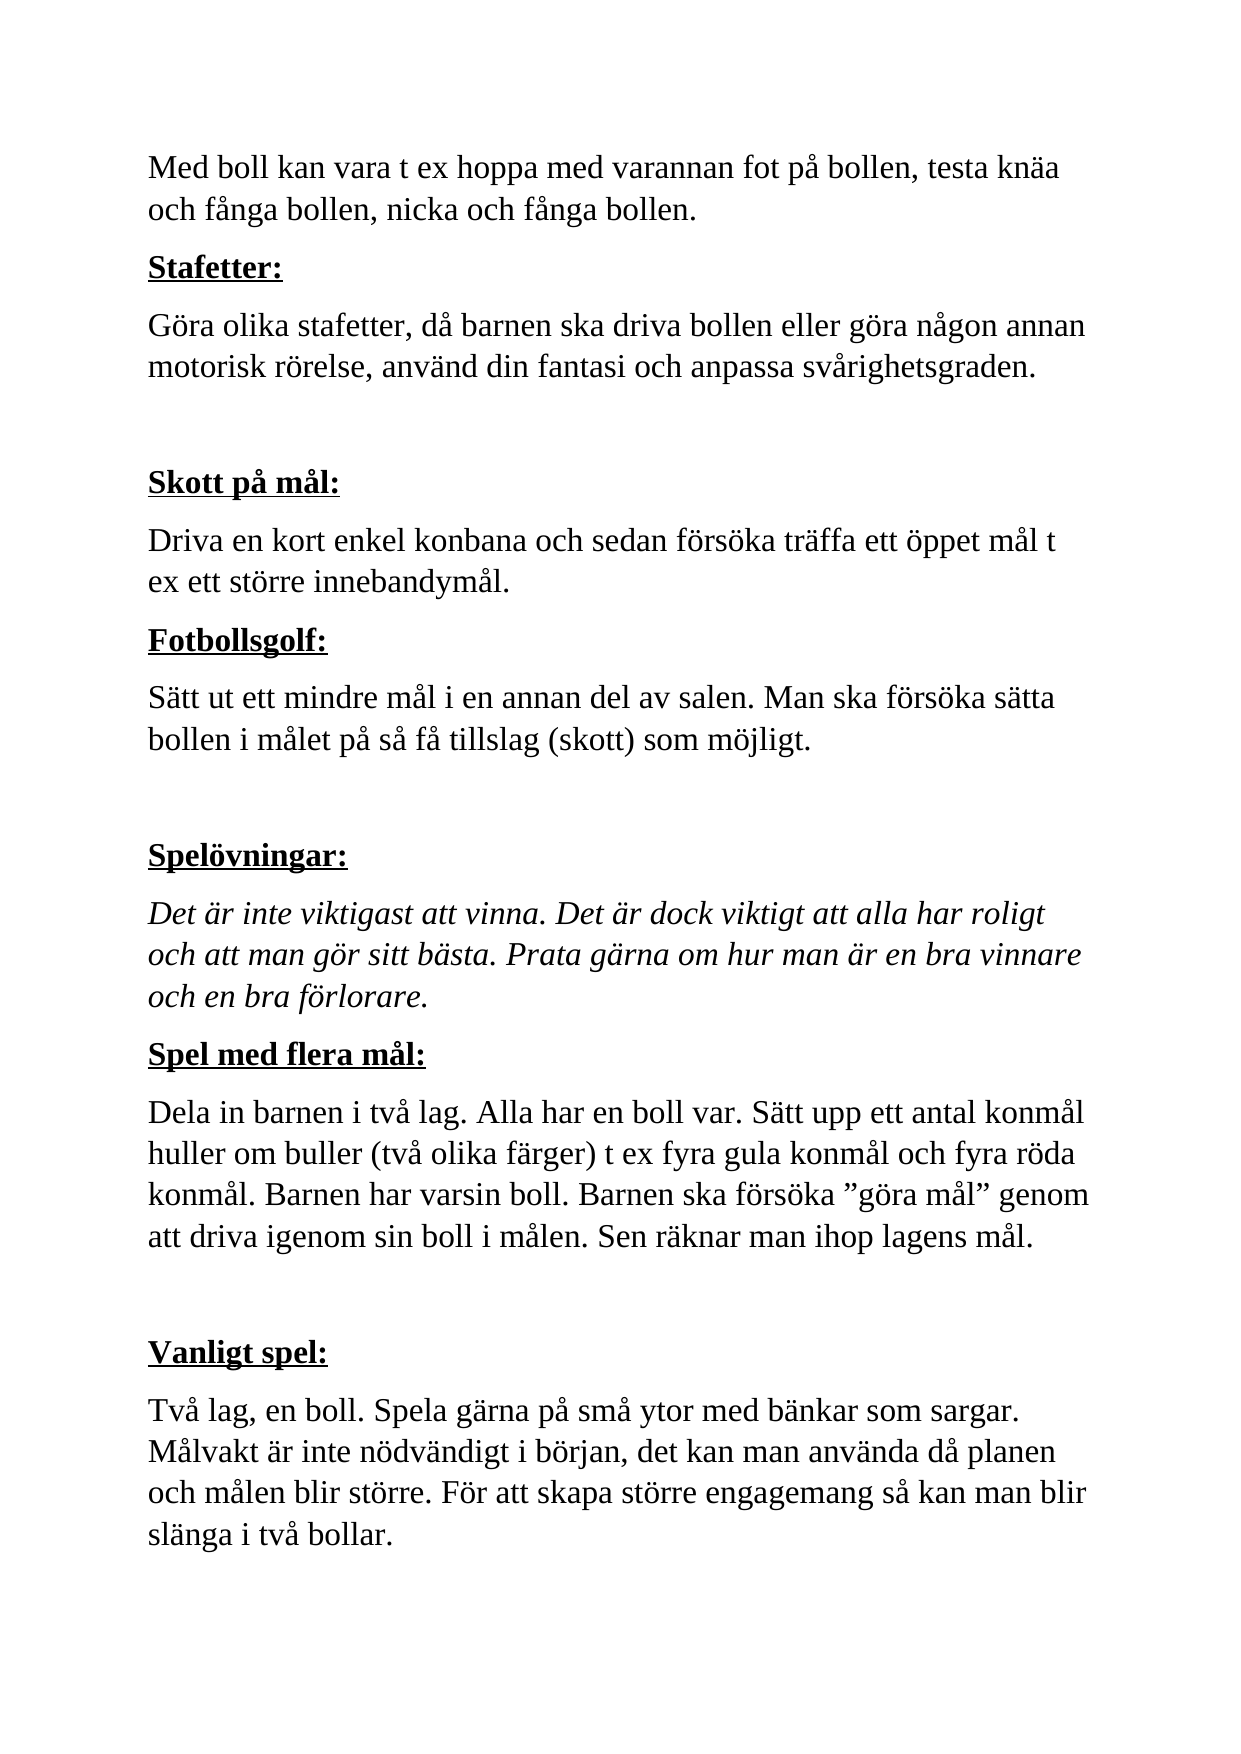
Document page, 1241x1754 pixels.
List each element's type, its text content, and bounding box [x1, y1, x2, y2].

text Fotbollsgolf: [148, 620, 1093, 658]
text Med boll kan vara t ex hoppa med varannan fot på bollen, testa knäa och fånga bollen, nicka och fånga bollen. [148, 148, 1093, 227]
text Driva en kort enkel konbana och sedan försöka träffa ett öppet mål t ex ett större innebandymål. [148, 520, 1093, 600]
text Sätt ut ett mindre mål i en annan del av salen. Man ska försöka sätta bollen i målet på så få tillslag (skott) som möjligt. [148, 678, 1093, 757]
text Spel med flera mål: [148, 1034, 1093, 1072]
text Göra olika stafetter, då barnen ska driva bollen eller göra någon annan motorisk rörelse, använd din fantasi och anpassa svårighetsgraden. [148, 305, 1093, 385]
text Två lag, en boll. Spela gärna på små ytor med bänkar som sargar. Målvakt är inte nödvändigt i början, det kan man använda då planen och målen blir större. För att skapa större engagemang så kan man blir slänga i två bollar. [148, 1390, 1093, 1552]
text Stafetter: [148, 247, 1093, 285]
text Dela in barnen i två lag. Alla har en boll var. Sätt upp ett antal konmål huller om buller (två olika färger) t ex fyra gula konmål och fyra röda konmål. Barnen har varsin boll. Barnen ska försöka ”göra mål” genom att driva igenom sin boll i målen. Sen räknar man ihop lagens mål. [148, 1092, 1093, 1254]
text Skott på mål: [148, 462, 1093, 501]
text Spelövningar: [148, 835, 1093, 873]
text Det är inte viktigast att vinna. Det är dock viktigt att alla har roligt och att man gör sitt bästa. Prata gärna om hur man är en bra vinnare och en bra förlorare. [148, 893, 1093, 1014]
text Vanligt spel: [148, 1332, 1093, 1370]
